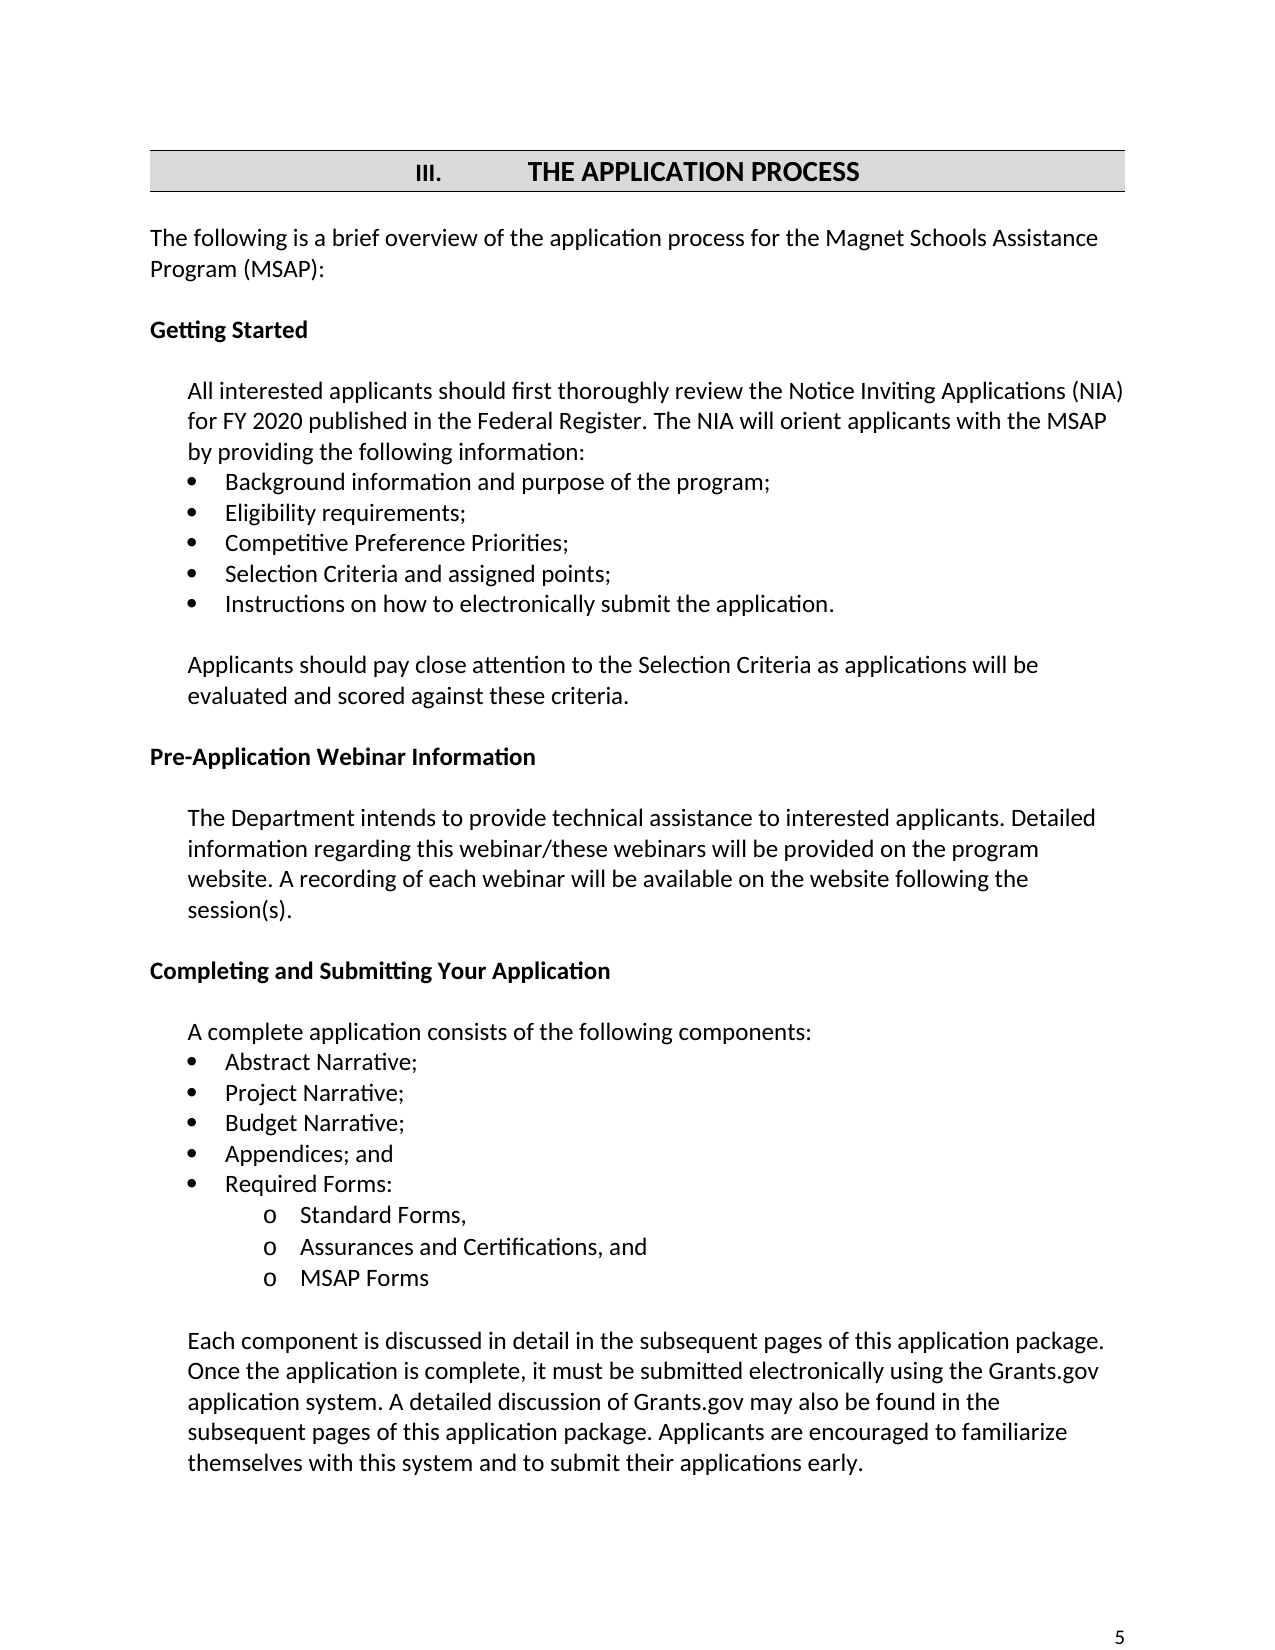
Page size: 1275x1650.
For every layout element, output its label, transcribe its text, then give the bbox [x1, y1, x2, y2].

list Project Narrative; [187, 1077, 1125, 1107]
list Selection Criteria and assigned points; [187, 558, 1125, 589]
list Appendices; and [187, 1138, 1125, 1168]
list Budget Narrative; [187, 1107, 1125, 1138]
text The following is a brief overview of the application process for the Magnet Schools Assistance Program (MSAP): [150, 222, 1125, 283]
list Required Forms: [187, 1168, 1125, 1199]
list MSAP Forms [262, 1263, 1125, 1294]
text A complete application consists of the following components: [150, 1016, 1125, 1046]
list Eligibility requirements; [187, 497, 1125, 528]
text Each component is discussed in detail in the subsequent pages of this application package. Once the application is complete, it must be submitted electronically using the Grants.gov application system. A detailed discussion of Grants.gov may also be found in the subsequent pages of this application package. Applicants are encouraged to familiarize themselves with this system and to submit their applications early. [187, 1325, 1125, 1477]
text Applicants should pay close attention to the Selection Criteria as applications will be evaluated and scored against these criteria. [187, 650, 1125, 711]
list Competitive Preference Priorities; [187, 528, 1125, 558]
list Standard Forms, [262, 1199, 1125, 1231]
list Assurances and Certifications, and [262, 1231, 1125, 1263]
text All interested applicants should first thoroughly review the Notice Inviting Applications (NIA) for FY 2020 published in the Federal Register. The NIA will orient applicants with the MSAP by providing the following information: [187, 375, 1125, 467]
subtitle THE APPLICATION PROCESS [150, 151, 1125, 191]
text Pre-Application Webinar Information [150, 741, 1125, 772]
list Abstract Narrative; [187, 1046, 1125, 1077]
text Getting Started [150, 314, 1125, 344]
text Completing and Submitting Your Application [150, 955, 1125, 985]
list Instructions on how to electronically submit the application. [187, 589, 1125, 619]
text The Department intends to provide technical assistance to interested applicants. Detailed information regarding this webinar/these webinars will be provided on the program website. A recording of each webinar will be available on the website following the session(s). [187, 802, 1125, 924]
list Background information and purpose of the program; [187, 467, 1125, 497]
